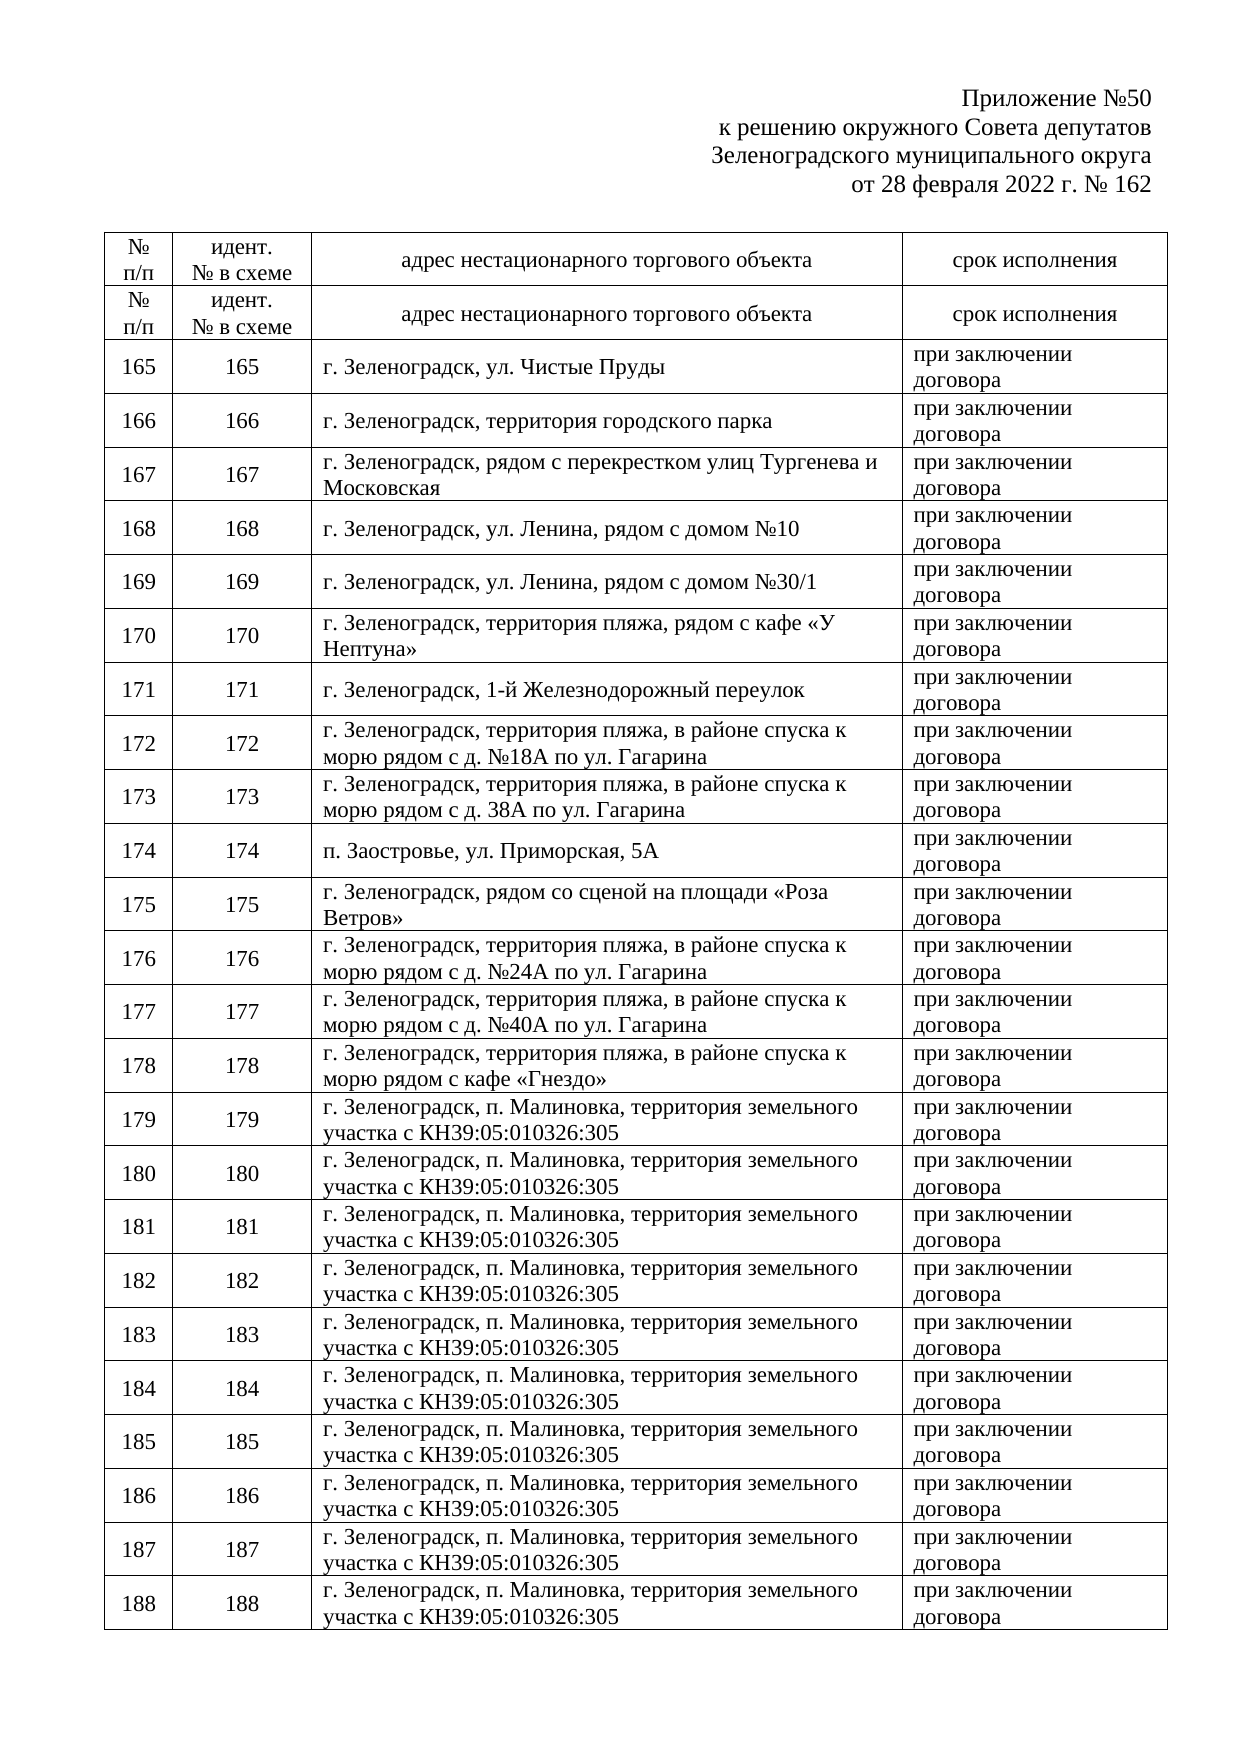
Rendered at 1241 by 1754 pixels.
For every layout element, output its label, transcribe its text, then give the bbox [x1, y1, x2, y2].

table_cell 175 [173, 878, 311, 930]
table_cell 174 [105, 824, 172, 877]
table_cell 182 [105, 1254, 172, 1307]
table_cell идент. № в схеме [173, 286, 311, 339]
table_cell 167 [105, 448, 172, 500]
table_cell адрес нестационарного торгового объекта [312, 286, 902, 339]
table_cell при заключении договора [903, 716, 1167, 769]
table_cell 175 [105, 878, 172, 930]
table_cell 168 [105, 501, 172, 554]
table_cell при заключении договора [903, 394, 1167, 447]
table_cell при заключении договора [903, 1415, 1167, 1468]
table_cell 184 [105, 1361, 172, 1414]
table_cell 184 [173, 1361, 311, 1414]
table_cell при заключении договора [903, 555, 1167, 608]
text от 28 февраля 2022 г. № 162 [693, 169, 1152, 198]
table_cell 183 [105, 1308, 172, 1360]
table_cell г. Зеленоградск, п. Малиновка, территория земельного участка с КН39:05:010326:305 [312, 1415, 902, 1468]
table_cell при заключении договора [903, 1093, 1167, 1145]
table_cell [903, 1576, 1167, 1629]
table_cell 168 [173, 501, 311, 554]
table_cell 181 [105, 1200, 172, 1253]
table_cell при заключении договора [903, 663, 1167, 715]
table_cell г. Зеленоградск, территория пляжа, в районе спуска к морю рядом с д. №40А по ул. Гагарина [312, 985, 902, 1038]
table_cell при заключении договора [903, 1146, 1167, 1199]
table_cell при заключении договора [903, 1254, 1167, 1307]
table_cell 170 [105, 609, 172, 662]
table_cell г. Зеленоградск, рядом с перекрестком улиц Тургенева и Московская [312, 448, 902, 500]
table_cell при заключении договора [903, 878, 1167, 930]
table_header идент. № в схеме [173, 233, 311, 285]
table_cell г. Зеленоградск, п. Малиновка, территория земельного участка с КН39:05:010326:305 [312, 1308, 902, 1360]
table_cell при заключении договора [903, 1039, 1167, 1092]
table_cell г. Зеленоградск, территория городского парка [312, 394, 902, 447]
table_cell при заключении договора [903, 1361, 1167, 1414]
table_cell при заключении договора [903, 609, 1167, 662]
table_cell 174 [173, 824, 311, 877]
table_cell г. Зеленоградск, ул. Чистые Пруды [312, 340, 902, 393]
table_cell 169 [173, 555, 311, 608]
table_cell при заключении договора [903, 1523, 1167, 1575]
table_cell п. Заостровье, ул. Приморская, 5А [312, 824, 902, 877]
table_cell г. Зеленоградск, п. Малиновка, территория земельного участка с КН39:05:010326:305 [312, 1361, 902, 1414]
table_cell 186 [105, 1469, 172, 1522]
table_cell г. Зеленоградск, территория пляжа, рядом с кафе «У Нептуна» [312, 609, 902, 662]
table_cell 176 [105, 931, 172, 984]
table_cell 165 [173, 340, 311, 393]
table_cell при заключении договора [903, 1308, 1167, 1360]
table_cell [312, 1576, 902, 1629]
table_cell г. Зеленоградск, п. Малиновка, территория земельного участка с КН39:05:010326:305 [312, 1093, 902, 1145]
table_cell 178 [105, 1039, 172, 1092]
table_cell 185 [105, 1415, 172, 1468]
text Приложение №50 [841, 83, 1152, 112]
table_cell г. Зеленоградск, ул. Ленина, рядом с домом №30/1 [312, 555, 902, 608]
table_cell 169 [105, 555, 172, 608]
table_cell 171 [173, 663, 311, 715]
table_cell г. Зеленоградск, п. Малиновка, территория земельного участка с КН39:05:010326:305 [312, 1146, 902, 1199]
table_cell при заключении договора [903, 1469, 1167, 1522]
table_cell при заключении договора [903, 1200, 1167, 1253]
text к решению окружного Совета депутатов [177, 112, 1152, 141]
table_cell 180 [105, 1146, 172, 1199]
table_cell при заключении договора [903, 448, 1167, 500]
table_cell при заключении договора [903, 985, 1167, 1038]
table_cell при заключении договора [903, 770, 1167, 823]
table_cell г. Зеленоградск, ул. Ленина, рядом с домом №10 [312, 501, 902, 554]
table_cell 179 [105, 1093, 172, 1145]
table_cell 183 [173, 1308, 311, 1360]
table_cell 170 [173, 609, 311, 662]
table_cell 185 [173, 1415, 311, 1468]
table_header адрес нестационарного торгового объекта [312, 233, 902, 285]
table_cell 166 [173, 394, 311, 447]
table_cell срок исполнения [903, 286, 1167, 339]
table_cell при заключении договора [903, 824, 1167, 877]
table_cell 172 [173, 716, 311, 769]
table_cell 186 [173, 1469, 311, 1522]
table_cell 181 [173, 1200, 311, 1253]
table_cell 172 [105, 716, 172, 769]
table_cell 180 [173, 1146, 311, 1199]
table_cell 177 [173, 985, 311, 1038]
table_cell 188 [173, 1576, 311, 1629]
table_header срок исполнения [903, 233, 1167, 285]
table_cell г. Зеленоградск, территория пляжа, в районе спуска к морю рядом с кафе «Гнездо» [312, 1039, 902, 1092]
table_cell г. Зеленоградск, п. Малиновка, территория земельного участка с КН39:05:010326:305 [312, 1200, 902, 1253]
table_cell 187 [173, 1523, 311, 1575]
table_header № п/п [105, 233, 172, 285]
table_cell 165 [105, 340, 172, 393]
table_cell г. Зеленоградск, рядом со сценой на площади «Роза Ветров» [312, 878, 902, 930]
table_cell 166 [105, 394, 172, 447]
table_cell 178 [173, 1039, 311, 1092]
table_cell г. Зеленоградск, п. Малиновка, территория земельного участка с КН39:05:010326:305 [312, 1469, 902, 1522]
table_cell при заключении договора [903, 340, 1167, 393]
table_cell 177 [105, 985, 172, 1038]
table_cell № п/п [105, 286, 172, 339]
table_cell при заключении договора [903, 501, 1167, 554]
table_cell при заключении договора [903, 931, 1167, 984]
table_cell 173 [105, 770, 172, 823]
table_cell г. Зеленоградск, п. Малиновка, территория земельного участка с КН39:05:010326:305 [312, 1254, 902, 1307]
table_cell 171 [105, 663, 172, 715]
table_cell 176 [173, 931, 311, 984]
table_cell г. Зеленоградск, территория пляжа, в районе спуска к морю рядом с д. №18А по ул. Гагарина [312, 716, 902, 769]
table_cell г. Зеленоградск, территория пляжа, в районе спуска к морю рядом с д. 38А по ул. Гагарина [312, 770, 902, 823]
table_cell г. Зеленоградск, 1-й Железнодорожный переулок [312, 663, 902, 715]
text Зеленоградского муниципального округа [177, 141, 1152, 169]
table_cell 179 [173, 1093, 311, 1145]
table_cell 187 [105, 1523, 172, 1575]
table_cell г. Зеленоградск, территория пляжа, в районе спуска к морю рядом с д. №24А по ул. Гагарина [312, 931, 902, 984]
table_cell 167 [173, 448, 311, 500]
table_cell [312, 1523, 902, 1575]
table_cell 182 [173, 1254, 311, 1307]
table_cell 173 [173, 770, 311, 823]
table_cell 188 [105, 1576, 172, 1629]
